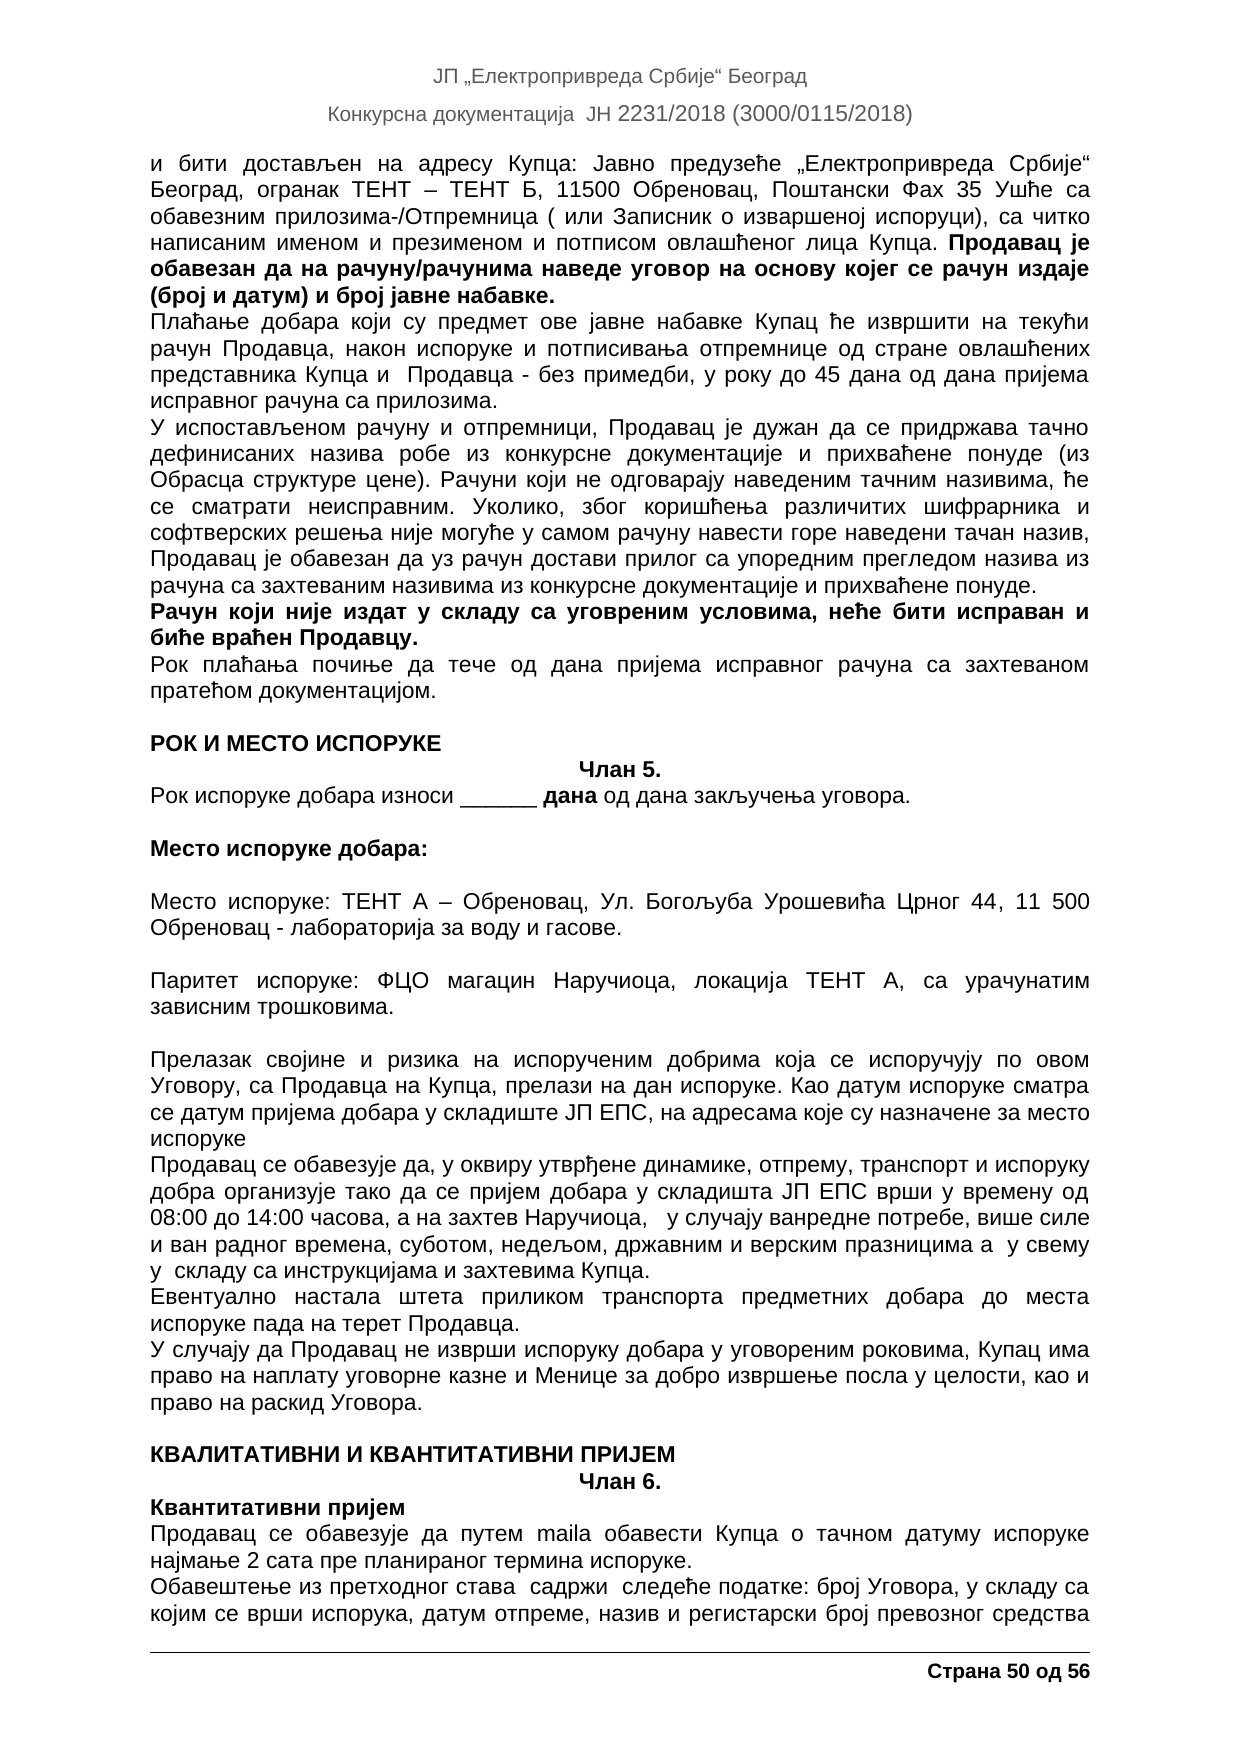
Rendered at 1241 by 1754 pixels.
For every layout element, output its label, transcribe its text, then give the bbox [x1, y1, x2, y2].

text Рок плаћања почиње да тече од дана пријема исправног рачуна са захтеваном пратећом документацијом. [150, 651, 1090, 703]
text Продавац се обавезује да путем maila обавести Купца о тачном датуму испоруке најмање 2 сата пре планираног термина испоруке. [150, 1520, 1090, 1573]
text Члан 5. [150, 756, 1090, 782]
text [150, 1573, 1090, 1626]
text У испостављеном рачуну и отпремници, Продавац је дужан да се придржава тачно дефинисаних назива робе из конкурсне документације и прихваћене понуде (из Обрасца структуре цене). Рачуни који не одговарају наведеним тачним називима, ће се сматрати неисправним. Уколико, због коришћења различитих шифрарника и софтверских решења није могуће у самом рачуну навести горе наведени тачан назив, Продавац је обавезан да уз рачун достави прилог са упоредним прегледом назива из рачуна са захтеваним називима из конкурсне документације и прихваћене понуде. [150, 413, 1090, 598]
text Плаћање добара који су предмет ове јавне набавке Купац ће извршити на текући рачун Продавца, након испоруке и потписивања отпремнице од стране овлашћених представника Купца и Продавца - без примедби, у року до 45 дана од дана пријема исправног рачуна са прилозима. [150, 308, 1090, 413]
text Прелазак својине и ризика на испорученим добрима која се испоручују по овом Уговору, са Продавца на Купца, прелази на дан испоруке. Као датум испоруке сматра се датум пријема добара у складиште ЈП ЕПС, на адресама које су назначене за место испоруке [150, 1046, 1090, 1151]
text Члан 6. [150, 1468, 1090, 1494]
subtitle Место испоруке добара: [150, 835, 1090, 862]
text КВАЛИТАТИВНИ И КВАНТИТАТИВНИ ПРИЈЕМ [150, 1441, 1090, 1468]
text Евентуално настала штета приликом транспорта предметних добара до места испоруке пада на терет Продавца. [150, 1283, 1090, 1336]
text У случају да Продавац не изврши испоруку добара у уговореним роковима, Купац има право на наплату уговорне казне и Менице за добро извршење посла у целости, као и право на раскид Уговора. [150, 1336, 1090, 1415]
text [150, 150, 1090, 308]
text РОК И МЕСТО ИСПОРУКЕ [150, 730, 1090, 756]
list Рок испоруке добара износи ______ дана од дана закључења уговора. [150, 782, 1090, 809]
text Место испоруке: ТЕНТ А – Обреновац, Ул. Богољуба Урошевића Црног 44, 11 500 Обреновац - лабораторија за воду и гасове. [150, 888, 1090, 941]
text Продавац се обавезује да, у оквиру утврђене динамике, отпрему, транспорт и испоруку добра организује тако да се пријем добара у складишта ЈП ЕПС врши у времену од 08:00 до 14:00 часова, а на захтев Наручиоца, у случају ванредне потребе, више силе и ван радног времена, суботом, недељом, државним и верским празницима а у свему у складу са инструкцијама и захтевима Купца. [150, 1151, 1090, 1283]
text Паритет испоруке: ФЦО магацин Наручиоца, локацијa ТЕНТ А, са урачунатим зависним трошковима. [150, 967, 1090, 1020]
text Рачун који није издат у складу са уговреним условима, неће бити исправан и биће враћен Продавцу. [150, 598, 1090, 651]
text Квантитативни пријем [150, 1494, 1090, 1520]
